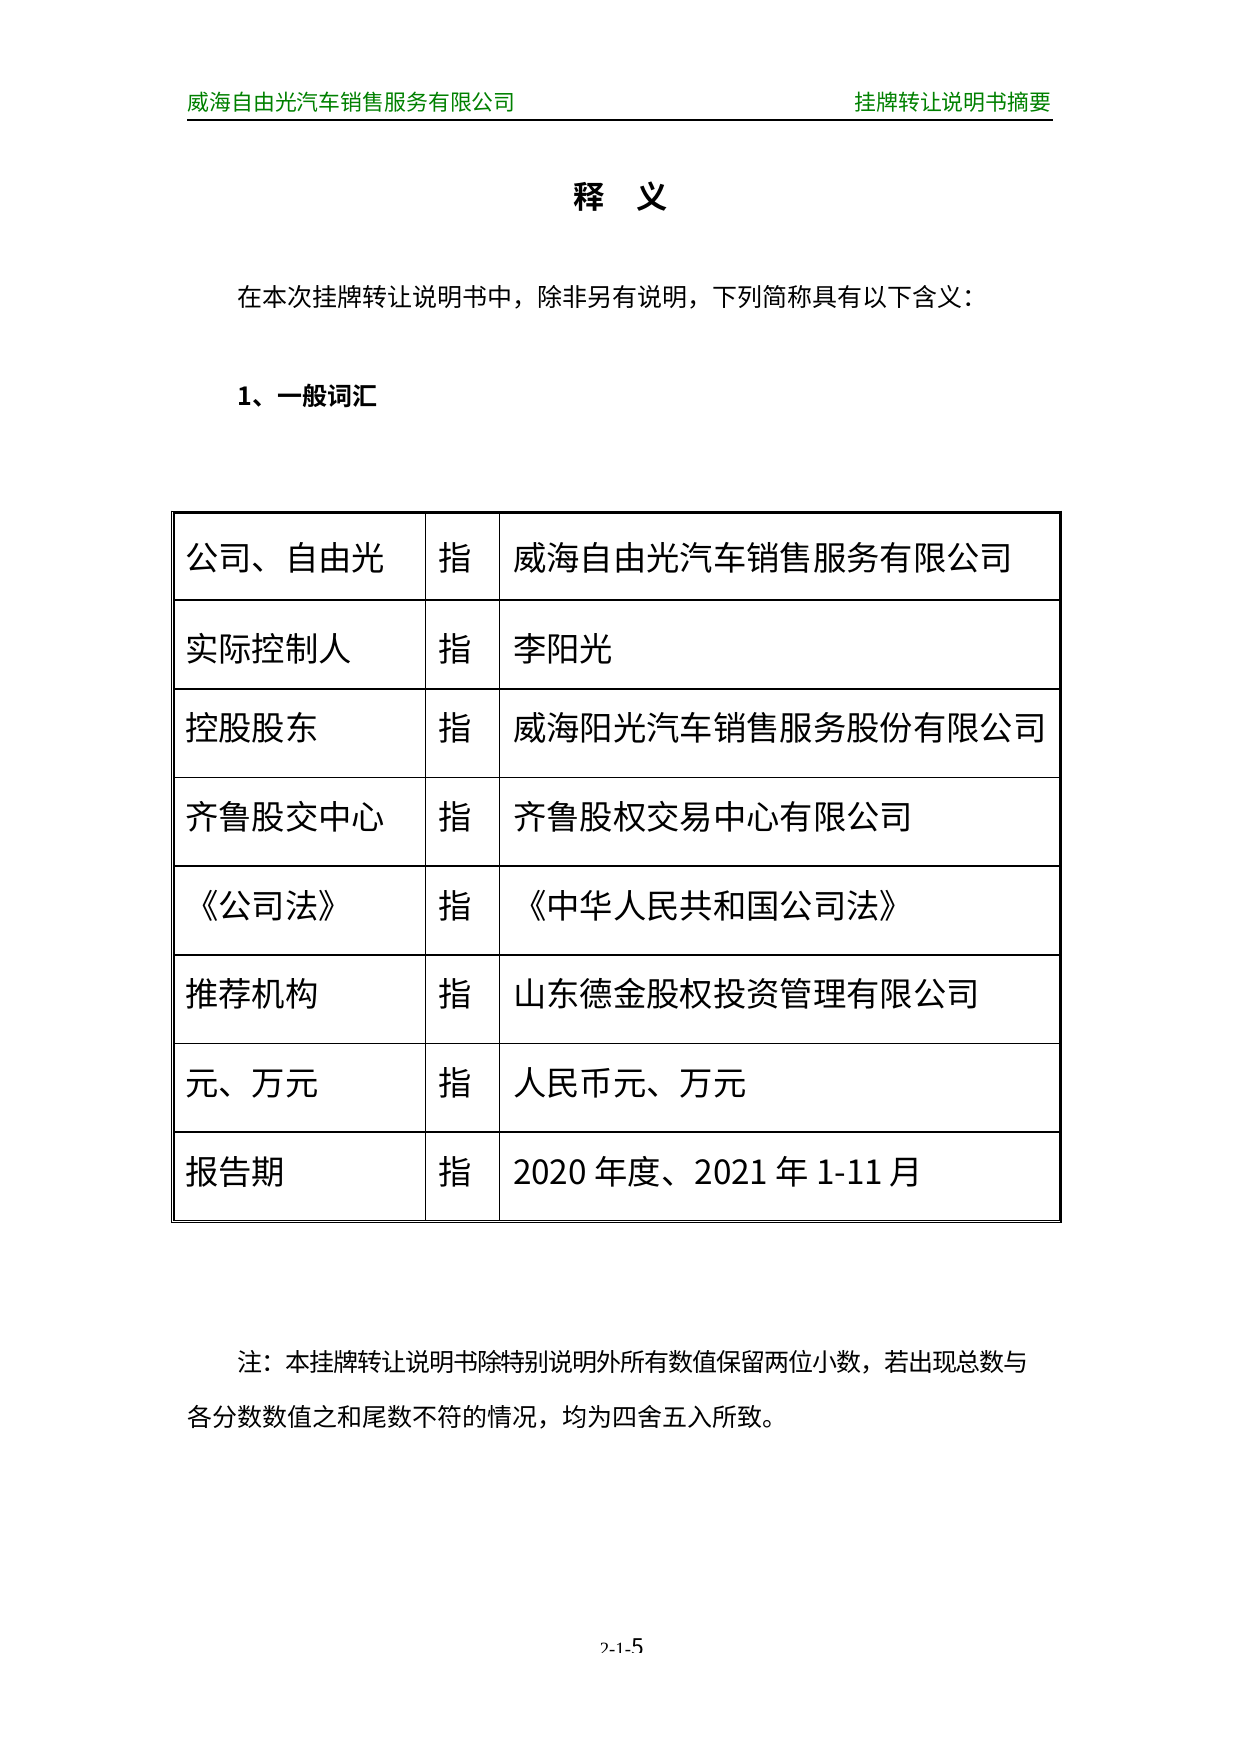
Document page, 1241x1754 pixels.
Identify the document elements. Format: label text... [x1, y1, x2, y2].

subtitle 释 义 [173, 172, 1067, 217]
table_cell 指 [426, 956, 499, 1042]
table_header 指 [426, 514, 499, 599]
table_header 公司、自由光 [175, 514, 425, 599]
table_cell 指 [426, 601, 499, 688]
table_cell 《中华人民共和国公司法》 [500, 867, 1059, 954]
table_cell 控股股东 [175, 690, 425, 777]
text 注：本挂牌转让说明书除特别说明外所有数值保留两位小数，若出现总数与各分数数值之和尾数不符的情况，均为四舍五入所致。 [187, 1343, 1053, 1433]
table_cell 人民币元、万元 [500, 1044, 1059, 1131]
table_cell 指 [426, 778, 499, 865]
table_cell 山东德金股权投资管理有限公司 [500, 956, 1059, 1042]
table_cell 元、万元 [175, 1044, 425, 1131]
table_cell 齐鲁股交中心 [175, 778, 425, 865]
table_cell 2020 年度、2021年 1-11月 [500, 1133, 1059, 1220]
table_cell 报告期 [175, 1133, 425, 1220]
table_cell 实际控制人 [175, 601, 425, 688]
table_cell 指 [426, 690, 499, 777]
text 在本次挂牌转让说明书中，除非另有说明，下列简称具有以下含义： 1、一般词汇 [237, 278, 987, 412]
table_cell 指 [426, 1044, 499, 1131]
table_cell 李阳光 [500, 601, 1059, 688]
table_header 威海自由光汽车销售服务有限公司 [500, 514, 1059, 599]
table_cell 推荐机构 [175, 956, 425, 1042]
table_cell 齐鲁股权交易中心有限公司 [500, 778, 1059, 865]
table_cell 指 [426, 1133, 499, 1220]
table_cell 指 [426, 867, 499, 954]
table_cell 威海阳光汽车销售服务股份有限公司 [500, 690, 1059, 777]
table_cell 《公司法》 [175, 867, 425, 954]
